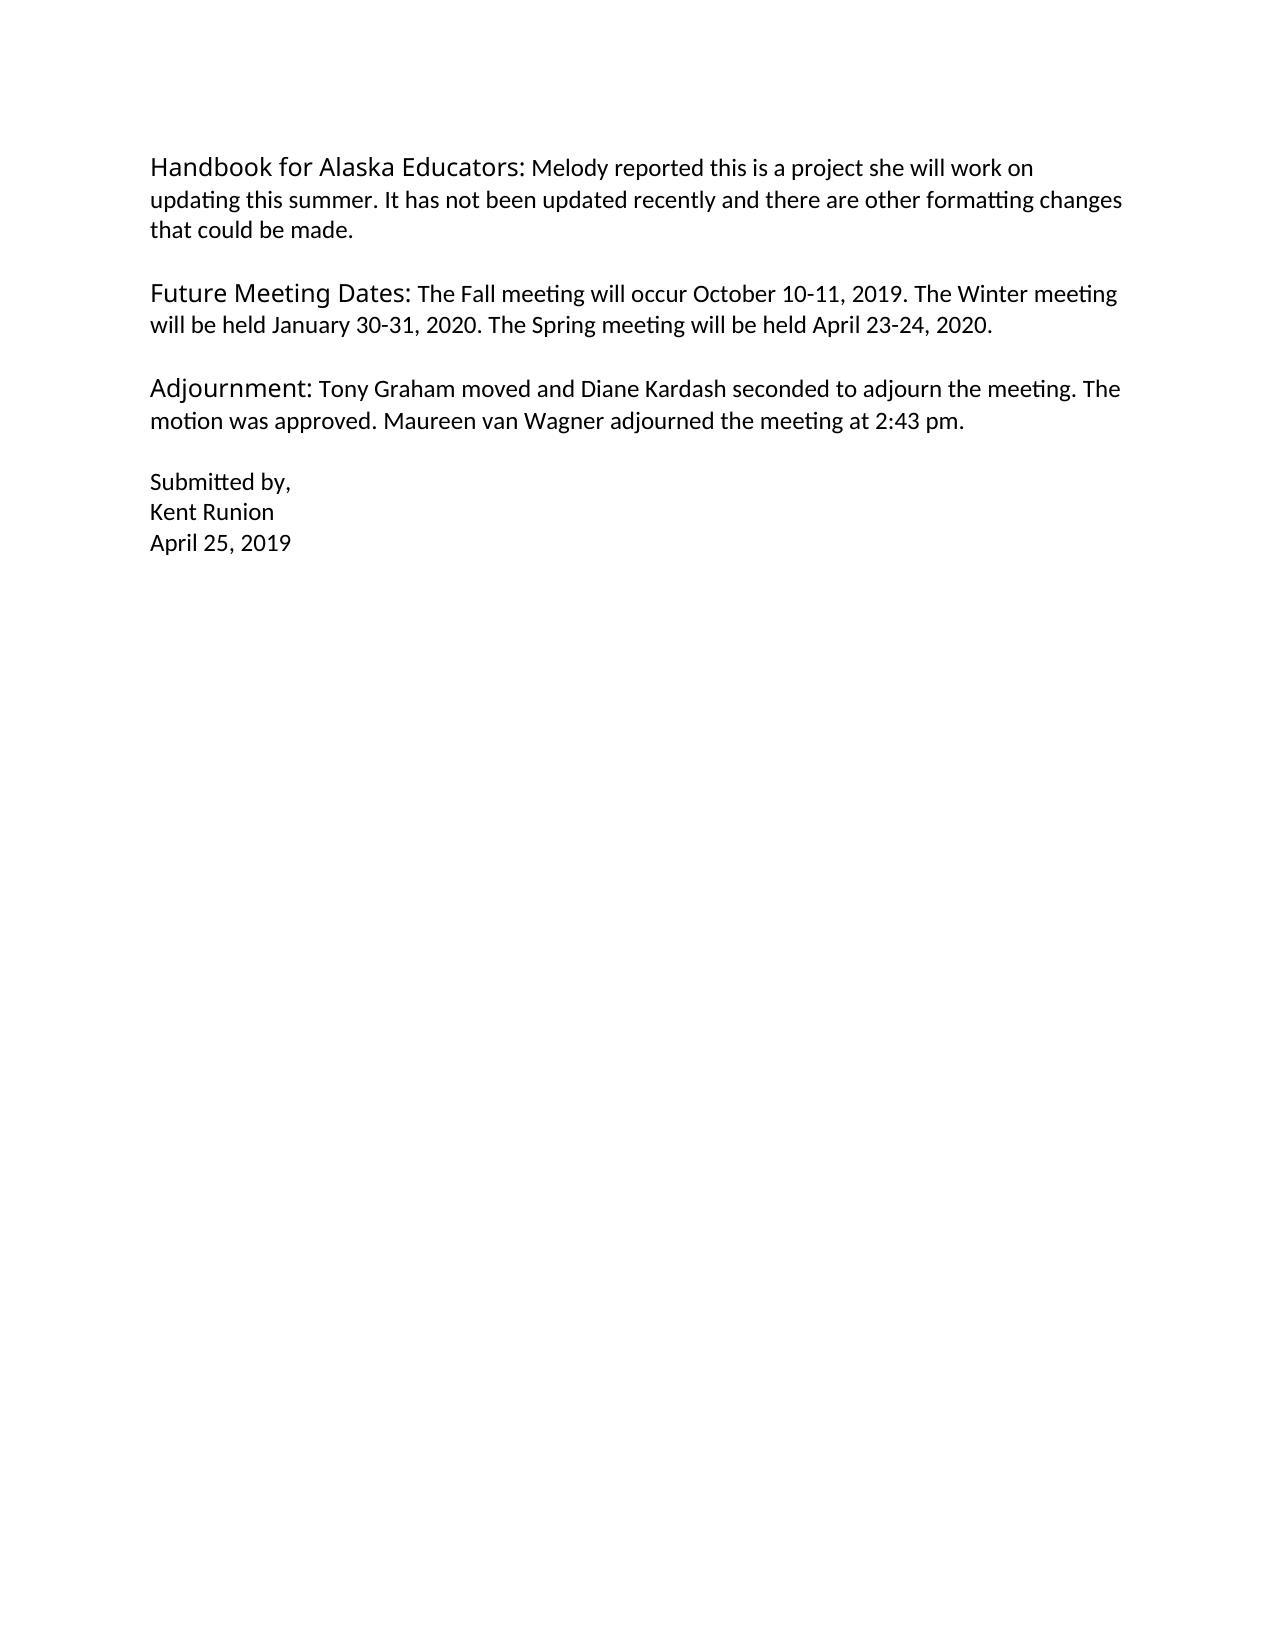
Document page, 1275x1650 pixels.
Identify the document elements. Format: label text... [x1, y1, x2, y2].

text Handbook for Alaska Educators: Melody reported this is a project she will work on updating this summer. It has not been updated recently and there are other formatting changes that could be made. [150, 150, 1125, 245]
text April 25, 2019 [150, 527, 1125, 557]
text Submitted by, [150, 466, 1125, 496]
text Kent Runion [150, 496, 1125, 527]
text Adjournment: Tony Graham moved and Diane Kardash seconded to adjourn the meeting. The motion was approved. Maureen van Wagner adjourned the meeting at 2:43 pm. [150, 371, 1125, 435]
text Future Meeting Dates: The Fall meeting will occur October 10-11, 2019. The Winter meeting will be held January 30-31, 2020. The Spring meeting will be held April 23-24, 2020. [150, 276, 1125, 340]
